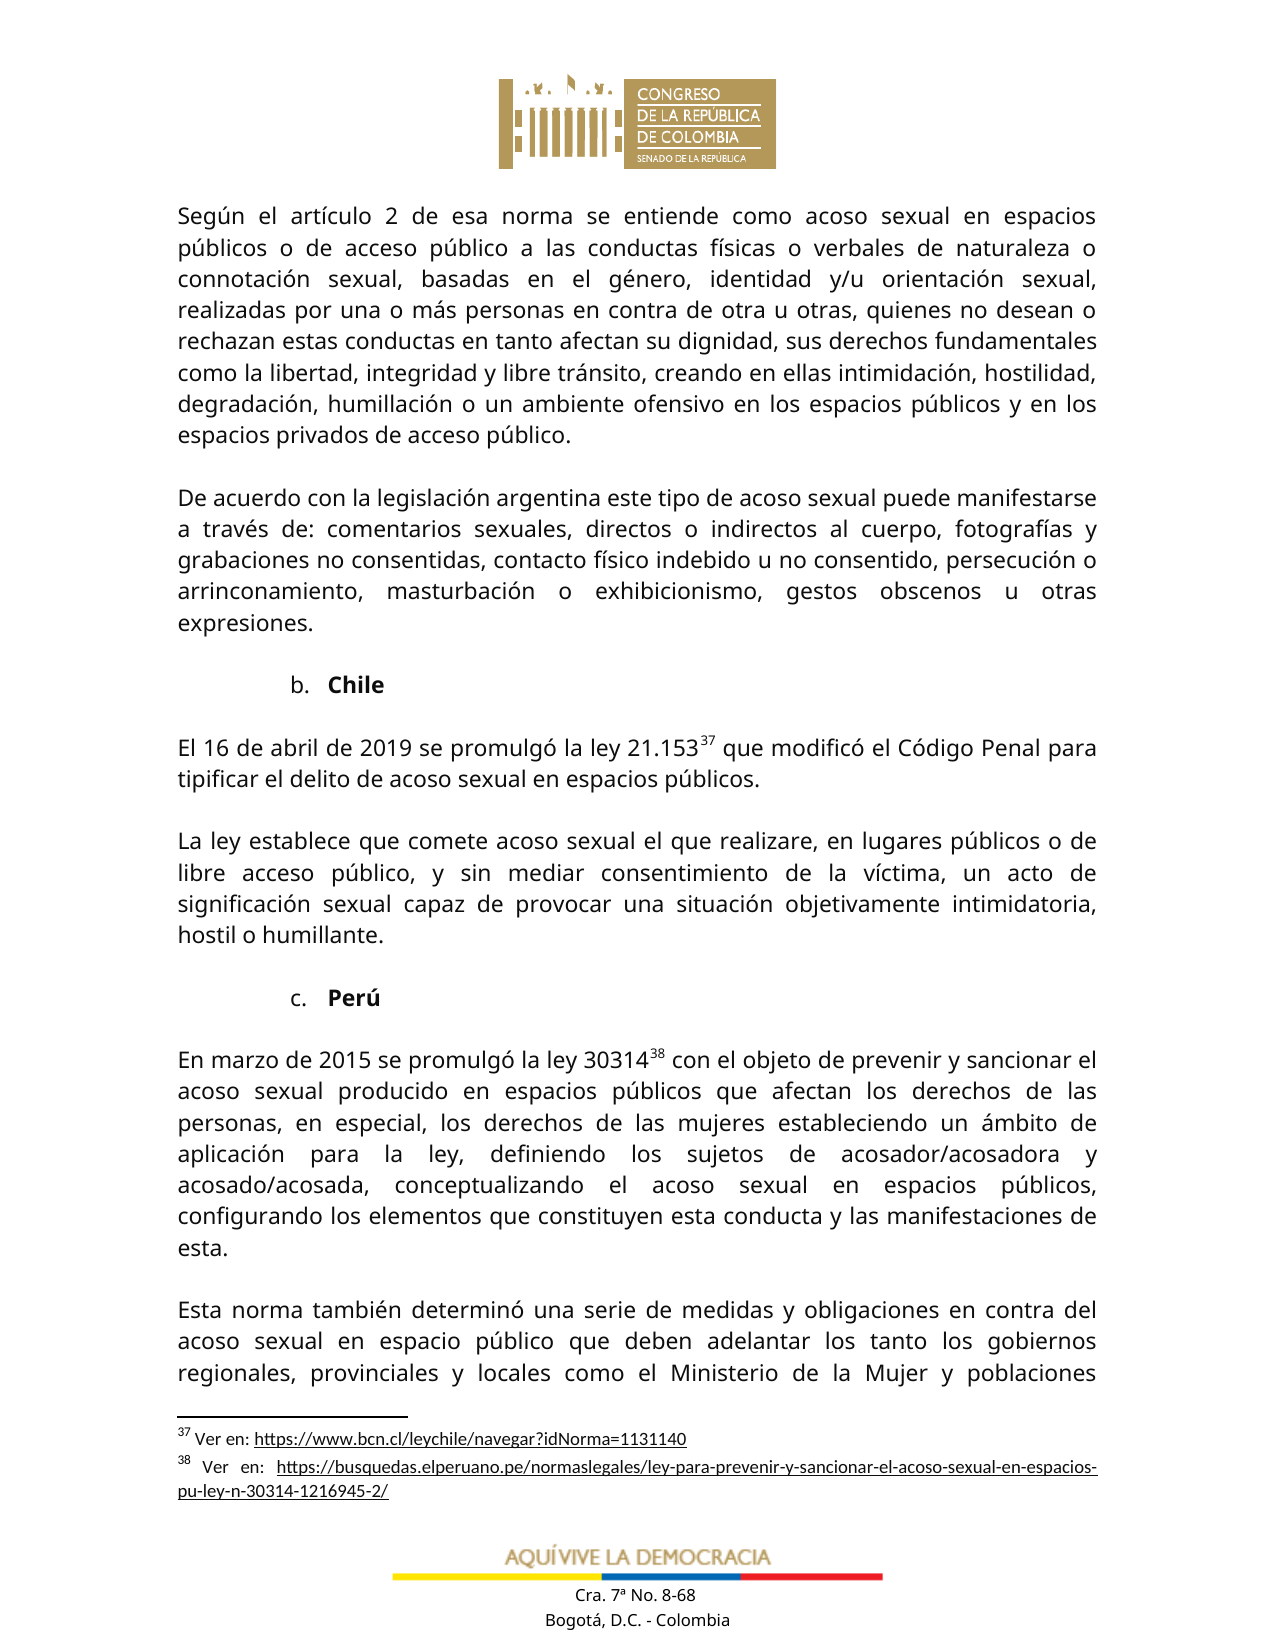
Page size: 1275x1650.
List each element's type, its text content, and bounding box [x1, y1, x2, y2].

picture [498, 73, 777, 169]
picture [377, 1536, 898, 1584]
text De acuerdo con la legislación argentina este tipo de acoso sexual puede manifestarse a través de: comentarios sexuales, directos o indirectos al cuerpo, fotografías y grabaciones no consentidas, contacto físico indebido u no consentido, persecución o arrinconamiento, masturbación o exhibicionismo, gestos obscenos u otras expresiones. [177, 482, 1098, 638]
text En marzo de 2015 se promulgó la ley 30314 con el objeto de prevenir y sancionar el acoso sexual producido en espacios públicos que afectan los derechos de las personas, en especial, los derechos de las mujeres estableciendo un ámbito de aplicación para la ley, definiendo los sujetos de acosador/acosadora y acosado/acosada, conceptualizando el acoso sexual en espacios públicos, configurando los elementos que constituyen esta conducta y las manifestaciones de esta. [177, 1044, 1098, 1263]
text El 16 de abril de 2019 se promulgó la ley 21.153 que modificó el Código Penal para tipificar el delito de acoso sexual en espacios públicos. [177, 732, 1098, 794]
text La ley establece que comete acoso sexual el que realizare, en lugares públicos o de libre acceso público, y sin mediar consentimiento de la víctima, un acto de significación sexual capaz de provocar una situación objetivamente intimidatoria, hostil o humillante. [177, 825, 1098, 950]
list Chile [290, 669, 1098, 700]
text Según el artículo 2 de esa norma se entiende como acoso sexual en espacios públicos o de acceso público a las conductas físicas o verbales de naturaleza o connotación sexual, basadas en el género, identidad y/u orientación sexual, realizadas por una o más personas en contra de otra u otras, quienes no desean o rechazan estas conductas en tanto afectan su dignidad, sus derechos fundamentales como la libertad, integridad y libre tránsito, creando en ellas intimidación, hostilidad, degradación, humillación o un ambiente ofensivo en los espacios públicos y en los espacios privados de acceso público. [177, 200, 1098, 450]
list Perú [290, 982, 1098, 1013]
